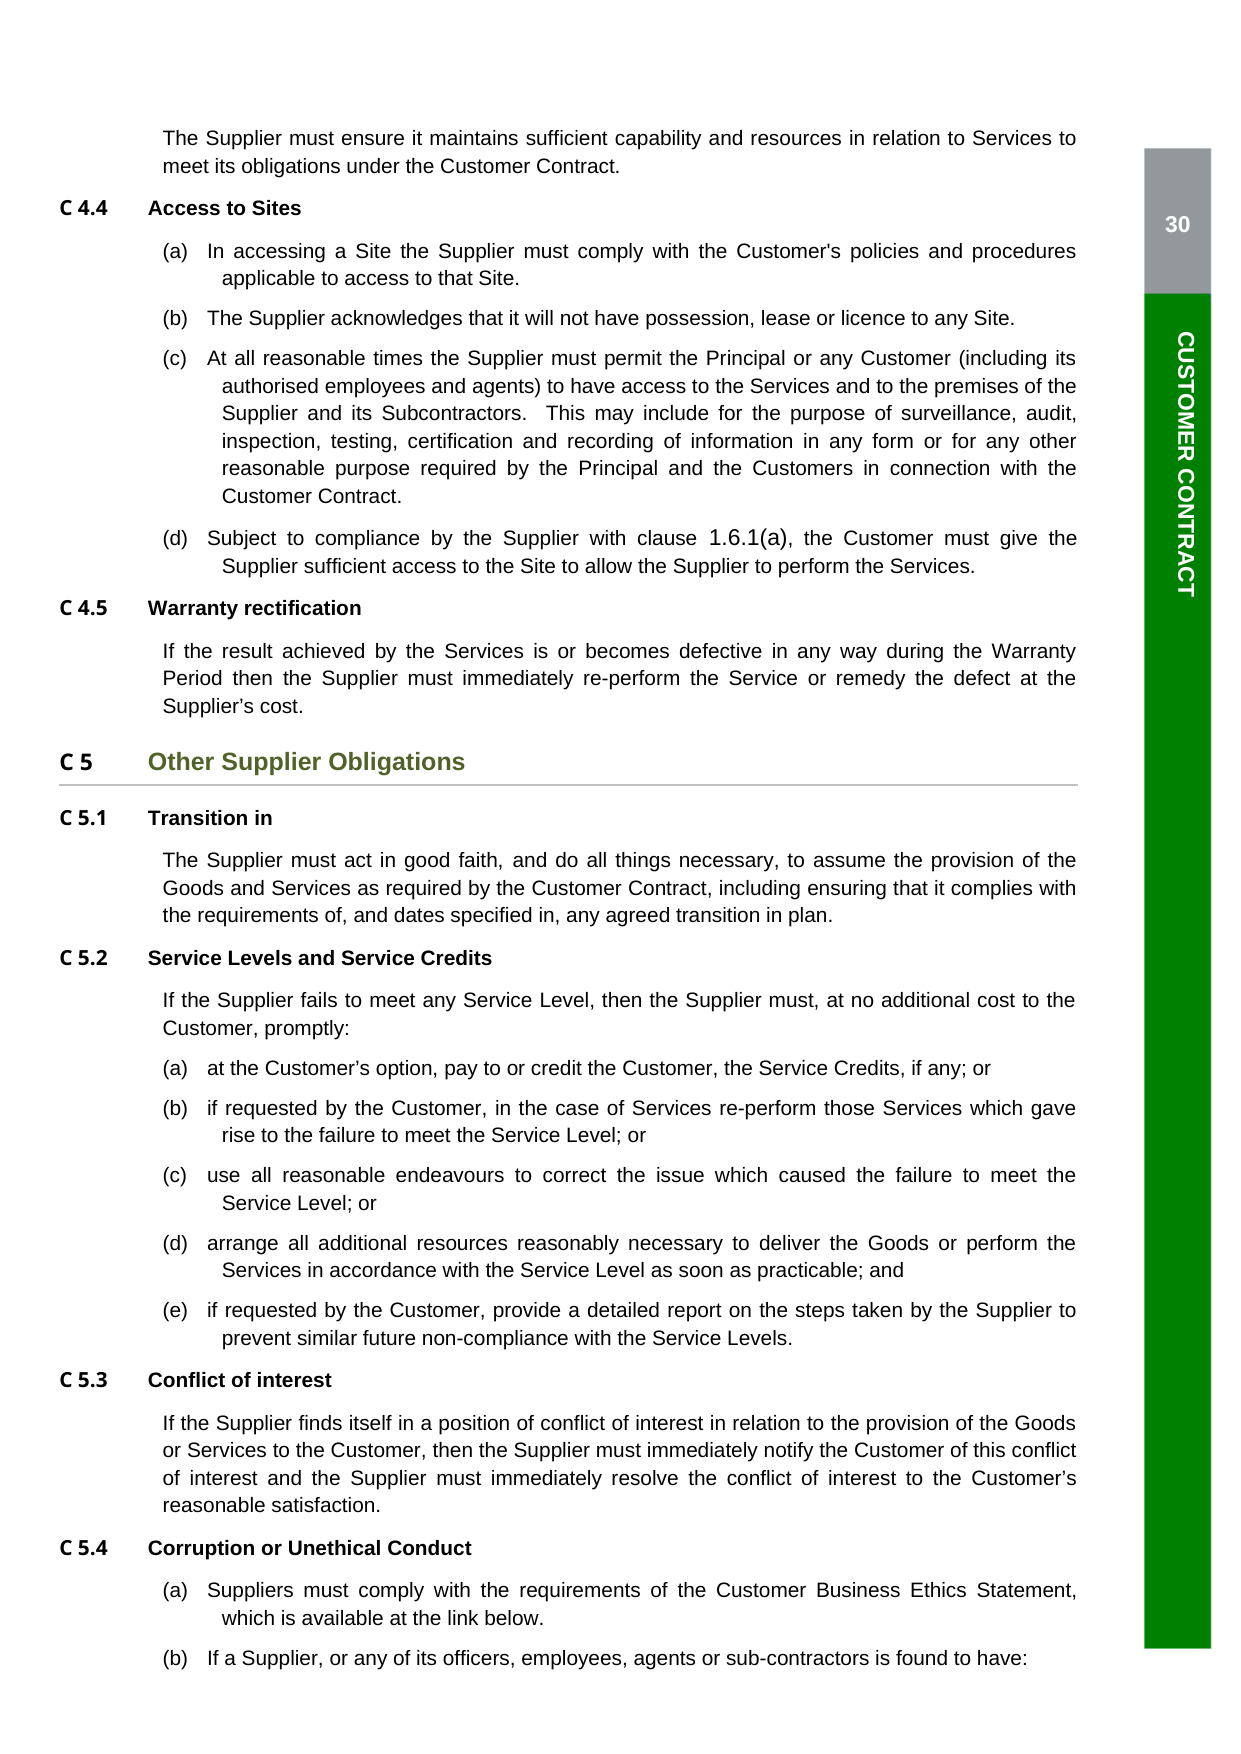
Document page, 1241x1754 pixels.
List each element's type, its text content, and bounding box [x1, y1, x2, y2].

text arrange all additional resources reasonably necessary to deliver the Goods or perform the Services in accordance with the Service Level as soon as practicable; and [162, 1231, 1078, 1282]
text use all reasonable endeavours to correct the issue which caused the failure to meet the Service Level; or [162, 1163, 1078, 1214]
text Warranty rectification [59, 593, 1078, 622]
text In accessing a Site the Supplier must comply with the Customer's policies and procedures applicable to access to that Site. [162, 239, 1078, 290]
text Other Supplier Obligations [59, 746, 1078, 784]
text at the Customer’s option, pay to or credit the Customer, the Service Credits, if any; or [162, 1056, 1078, 1079]
picture [1143, 147, 1213, 1652]
text If the Supplier finds itself in a position of conflict of interest in relation to the provision of the Goods or Services to the Customer, then the Supplier must immediately notify the Customer of this conflict of interest and the Supplier must immediately resolve the conflict of interest to the Customer’s reasonable satisfaction. [162, 1411, 1078, 1517]
text if requested by the Customer, in the case of Services re-perform those Services which gave rise to the failure to meet the Service Level; or [162, 1096, 1078, 1147]
text If the Supplier fails to meet any Service Level, then the Supplier must, at no additional cost to the Customer, promptly: [162, 988, 1078, 1039]
text Suppliers must comply with the requirements of the Customer Business Ethics Statement, which is available at the link below. [162, 1578, 1078, 1630]
text if requested by the Customer, provide a detailed report on the steps taken by the Supplier to prevent similar future non-compliance with the Service Levels. [162, 1298, 1078, 1349]
text The Supplier acknowledges that it will not have possession, lease or licence to any Site. [162, 306, 1078, 330]
text Service Levels and Service Credits [59, 943, 1078, 971]
text If the result achieved by the Services is or becomes defective in any way during the Warranty Period then the Supplier must immediately re-perform the Service or remedy the defect at the Supplier’s cost. [162, 639, 1078, 718]
text Conflict of interest [59, 1366, 1078, 1394]
text The Supplier must act in good faith, and do all things necessary, to assume the provision of the Goods and Services as required by the Customer Contract, including ensuring that it complies with the requirements of, and dates specified in, any agreed transition in plan. [162, 848, 1078, 927]
text At all reasonable times the Supplier must permit the Principal or any Customer (including its authorised employees and agents) to have access to the Services and to the premises of the Supplier and its Subcontractors. This may include for the purpose of surveillance, audit, inspection, testing, certification and recording of information in any form or for any other reasonable purpose required by the Principal and the Customers in connection with the Customer Contract. [162, 346, 1078, 508]
text Transition in [59, 803, 1078, 831]
text Subject to compliance by the Supplier with clause 3(a), the Customer must give the Supplier sufficient access to the Site to allow the Supplier to perform the Services. [162, 524, 1078, 577]
text The Supplier must ensure it maintains sufficient capability and resources in relation to Services to meet its obligations under the Customer Contract. [162, 126, 1078, 177]
text If a Supplier, or any of its officers, employees, agents or sub-contractors is found to have: [162, 1646, 1078, 1670]
text Access to Sites [59, 193, 1078, 222]
text Corruption or Unethical Conduct [59, 1533, 1078, 1562]
